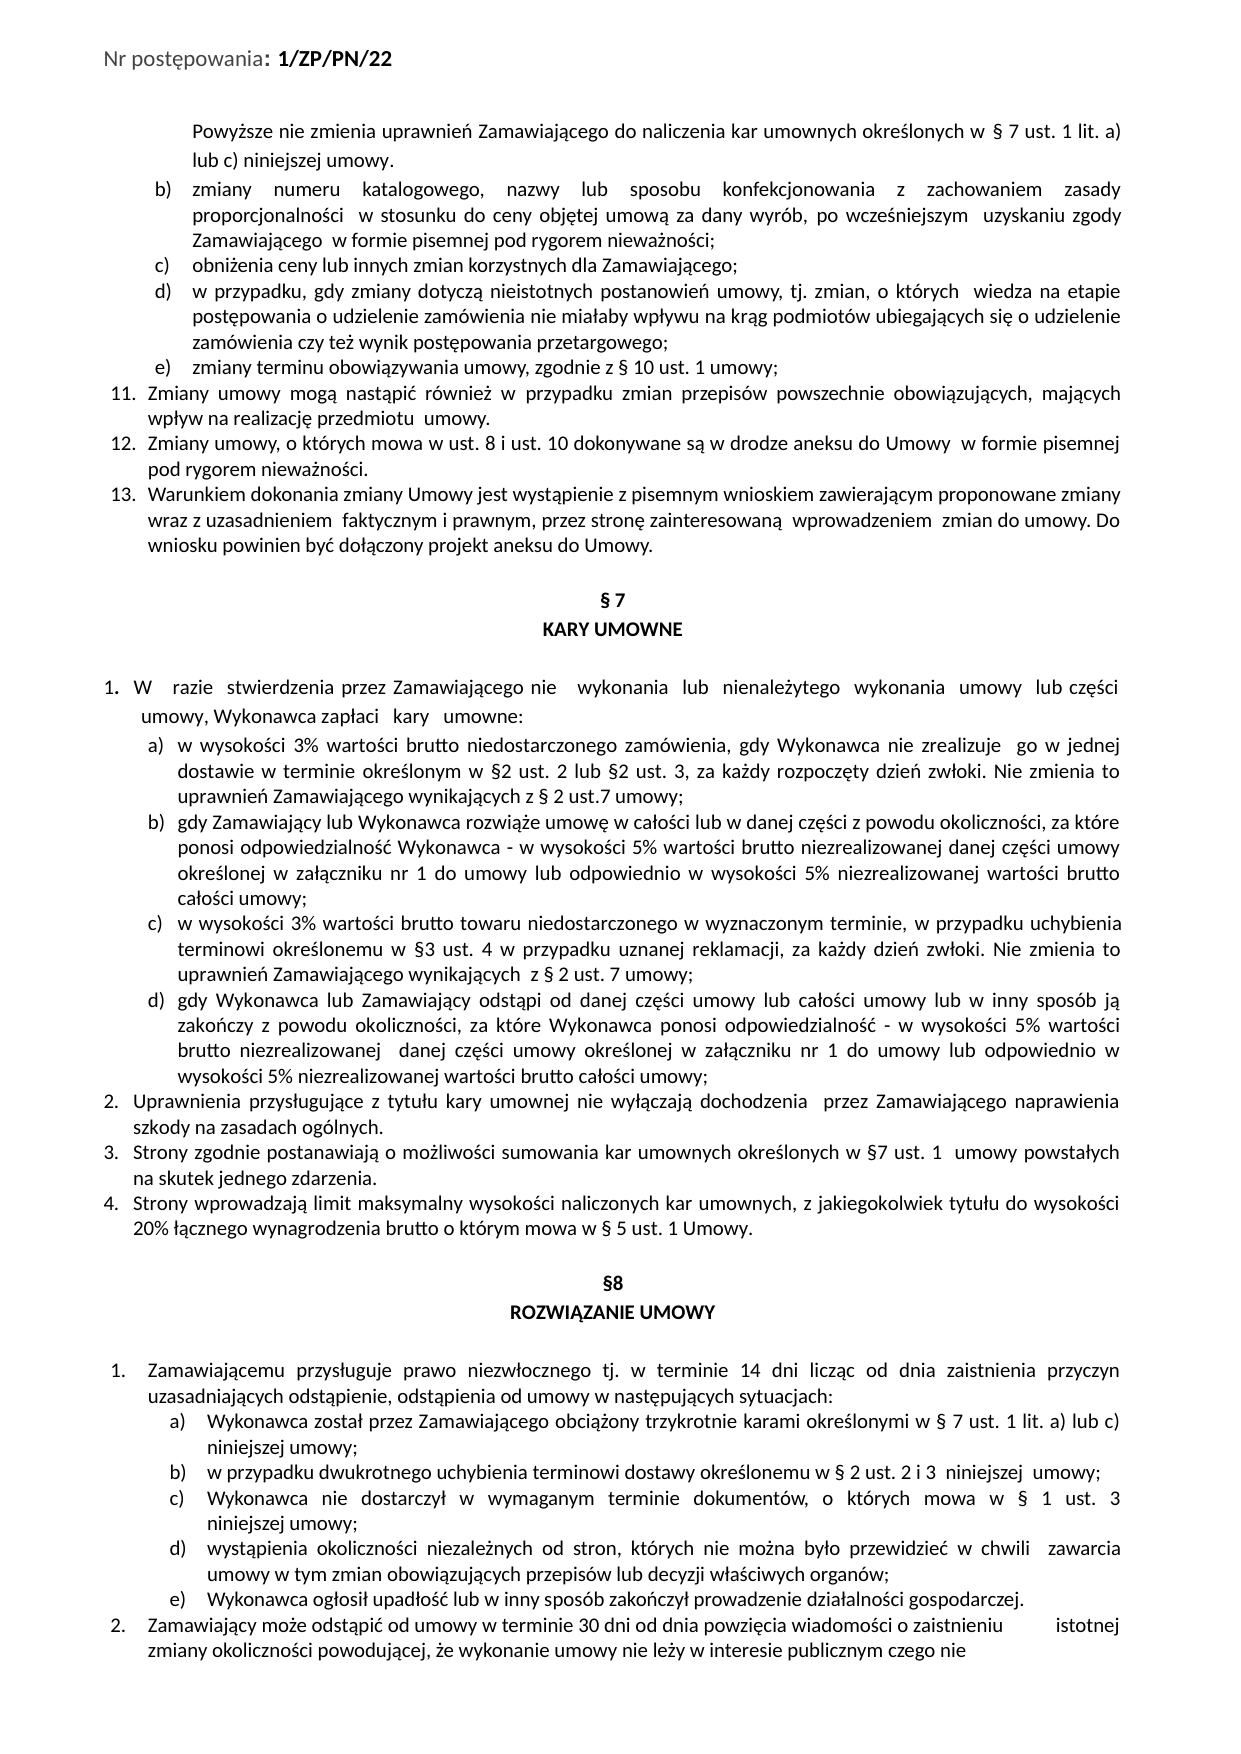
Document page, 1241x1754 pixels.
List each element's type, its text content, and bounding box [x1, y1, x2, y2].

list Strony wprowadzają limit maksymalny wysokości naliczonych kar umownych, z jakiegokolwiek tytułu do wysokości 20% łącznego wynagrodzenia brutto o którym mowa w § 5 ust. 1 Umowy. [103, 1190, 1122, 1241]
list zmiany terminu obowiązywania umowy, zgodnie z § 10 ust. 1 umowy; [154, 354, 1122, 380]
list Zmiany umowy mogą nastąpić również w przypadku zmian przepisów powszechnie obowiązujących, mających wpływ na realizację przedmiotu umowy. [110, 380, 1122, 431]
list obniżenia ceny lub innych zmian korzystnych dla Zamawiającego; [154, 253, 1122, 278]
list Wykonawca został przez Zamawiającego obciążony trzykrotnie karami określonymi w § 7 ust. 1 lit. a) lub c) niniejszej umowy; [169, 1408, 1122, 1459]
list gdy Wykonawca lub Zamawiający odstąpi od danej części umowy lub całości umowy lub w inny sposób ją zakończy z powodu okoliczności, za które Wykonawca ponosi odpowiedzialność - w wysokości 5% wartości brutto niezrealizowanej danej części umowy określonej w załączniku nr 1 do umowy lub odpowiednio w wysokości 5% niezrealizowanej wartości brutto całości umowy; [148, 987, 1122, 1088]
list Wykonawca nie dostarczył w wymaganym terminie dokumentów, o których mowa w § 1 ust. 3 niniejszej umowy; [169, 1485, 1122, 1536]
text KARY UMOWNE [103, 616, 1122, 641]
list w przypadku, gdy zmiany dotyczą nieistotnych postanowień umowy, tj. zmian, o których wiedza na etapie postępowania o udzielenie zamówienia nie miałaby wpływu na krąg podmiotów ubiegających się o udzielenie zamówienia czy też wynik postępowania przetargowego; [154, 278, 1122, 354]
list Zamawiający może odstąpić od umowy w terminie 30 dni od dnia powzięcia wiadomości o zaistnieniu istotnej zmiany okoliczności powodującej, że wykonanie umowy nie leży w interesie publicznym czego nie [110, 1612, 1122, 1663]
list Zamawiającemu przysługuje prawo niezwłocznego tj. w terminie 14 dni licząc od dnia zaistnienia przyczyn uzasadniających odstąpienie, odstąpienia od umowy w następujących sytuacjach: [110, 1358, 1122, 1408]
list w wysokości 3% wartości brutto niedostarczonego zamówienia, gdy Wykonawca nie zrealizuje go w jednej dostawie w terminie określonym w §2 ust. 2 lub §2 ust. 3, za każdy rozpoczęty dzień zwłoki. Nie zmienia to uprawnień Zamawiającego wynikających z § 2 ust.7 umowy; [148, 733, 1122, 809]
list Zmiany umowy, o których mowa w ust. 8 i ust. 10 dokonywane są w drodze aneksu do Umowy w formie pisemnej pod rygorem nieważności. [110, 431, 1122, 481]
list wystąpienia okoliczności niezależnych od stron, których nie można było przewidzieć w chwili zawarcia umowy w tym zmian obowiązujących przepisów lub decyzji właściwych organów; [169, 1536, 1122, 1586]
list Wykonawca ogłosił upadłość lub w inny sposób zakończył prowadzenie działalności gospodarczej. [169, 1586, 1122, 1612]
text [192, 118, 1122, 173]
text §8 [103, 1270, 1122, 1296]
list w przypadku dwukrotnego uchybienia terminowi dostawy określonemu w § 2 ust. 2 i 3 niniejszej umowy; [169, 1459, 1122, 1485]
list gdy Zamawiający lub Wykonawca rozwiąże umowę w całości lub w danej części z powodu okoliczności, za które ponosi odpowiedzialność Wykonawca - w wysokości 5% wartości brutto niezrealizowanej danej części umowy określonej w załączniku nr 1 do umowy lub odpowiednio w wysokości 5% niezrealizowanej wartości brutto całości umowy; [148, 809, 1122, 911]
text 1. W razie stwierdzenia przez Zamawiającego nie wykonania lub nienależytego wykonania umowy lub części umowy, Wykonawca zapłaci kary umowne: [103, 674, 1122, 729]
text § 7 [103, 587, 1122, 612]
list zmiany numeru katalogowego, nazwy lub sposobu konfekcjonowania z zachowaniem zasady proporcjonalności w stosunku do ceny objętej umową za dany wyrób, po wcześniejszym uzyskaniu zgody Zamawiającego w formie pisemnej pod rygorem nieważności; [154, 176, 1122, 253]
text ROZWIĄZANIE UMOWY [103, 1299, 1122, 1325]
list Strony zgodnie postanawiają o możliwości sumowania kar umownych określonych w §7 ust. 1 umowy powstałych na skutek jednego zdarzenia. [103, 1139, 1122, 1190]
list Uprawnienia przysługujące z tytułu kary umownej nie wyłączają dochodzenia przez Zamawiającego naprawienia szkody na zasadach ogólnych. [103, 1088, 1122, 1139]
list w wysokości 3% wartości brutto towaru niedostarczonego w wyznaczonym terminie, w przypadku uchybienia terminowi określonemu w §3 ust. 4 w przypadku uznanej reklamacji, za każdy dzień zwłoki. Nie zmienia to uprawnień Zamawiającego wynikających z § 2 ust. 7 umowy; [148, 911, 1122, 987]
list Warunkiem dokonania zmiany Umowy jest wystąpienie z pisemnym wnioskiem zawierającym proponowane zmiany wraz z uzasadnieniem faktycznym i prawnym, przez stronę zainteresowaną wprowadzeniem zmian do umowy. Do wniosku powinien być dołączony projekt aneksu do Umowy. [110, 481, 1122, 558]
